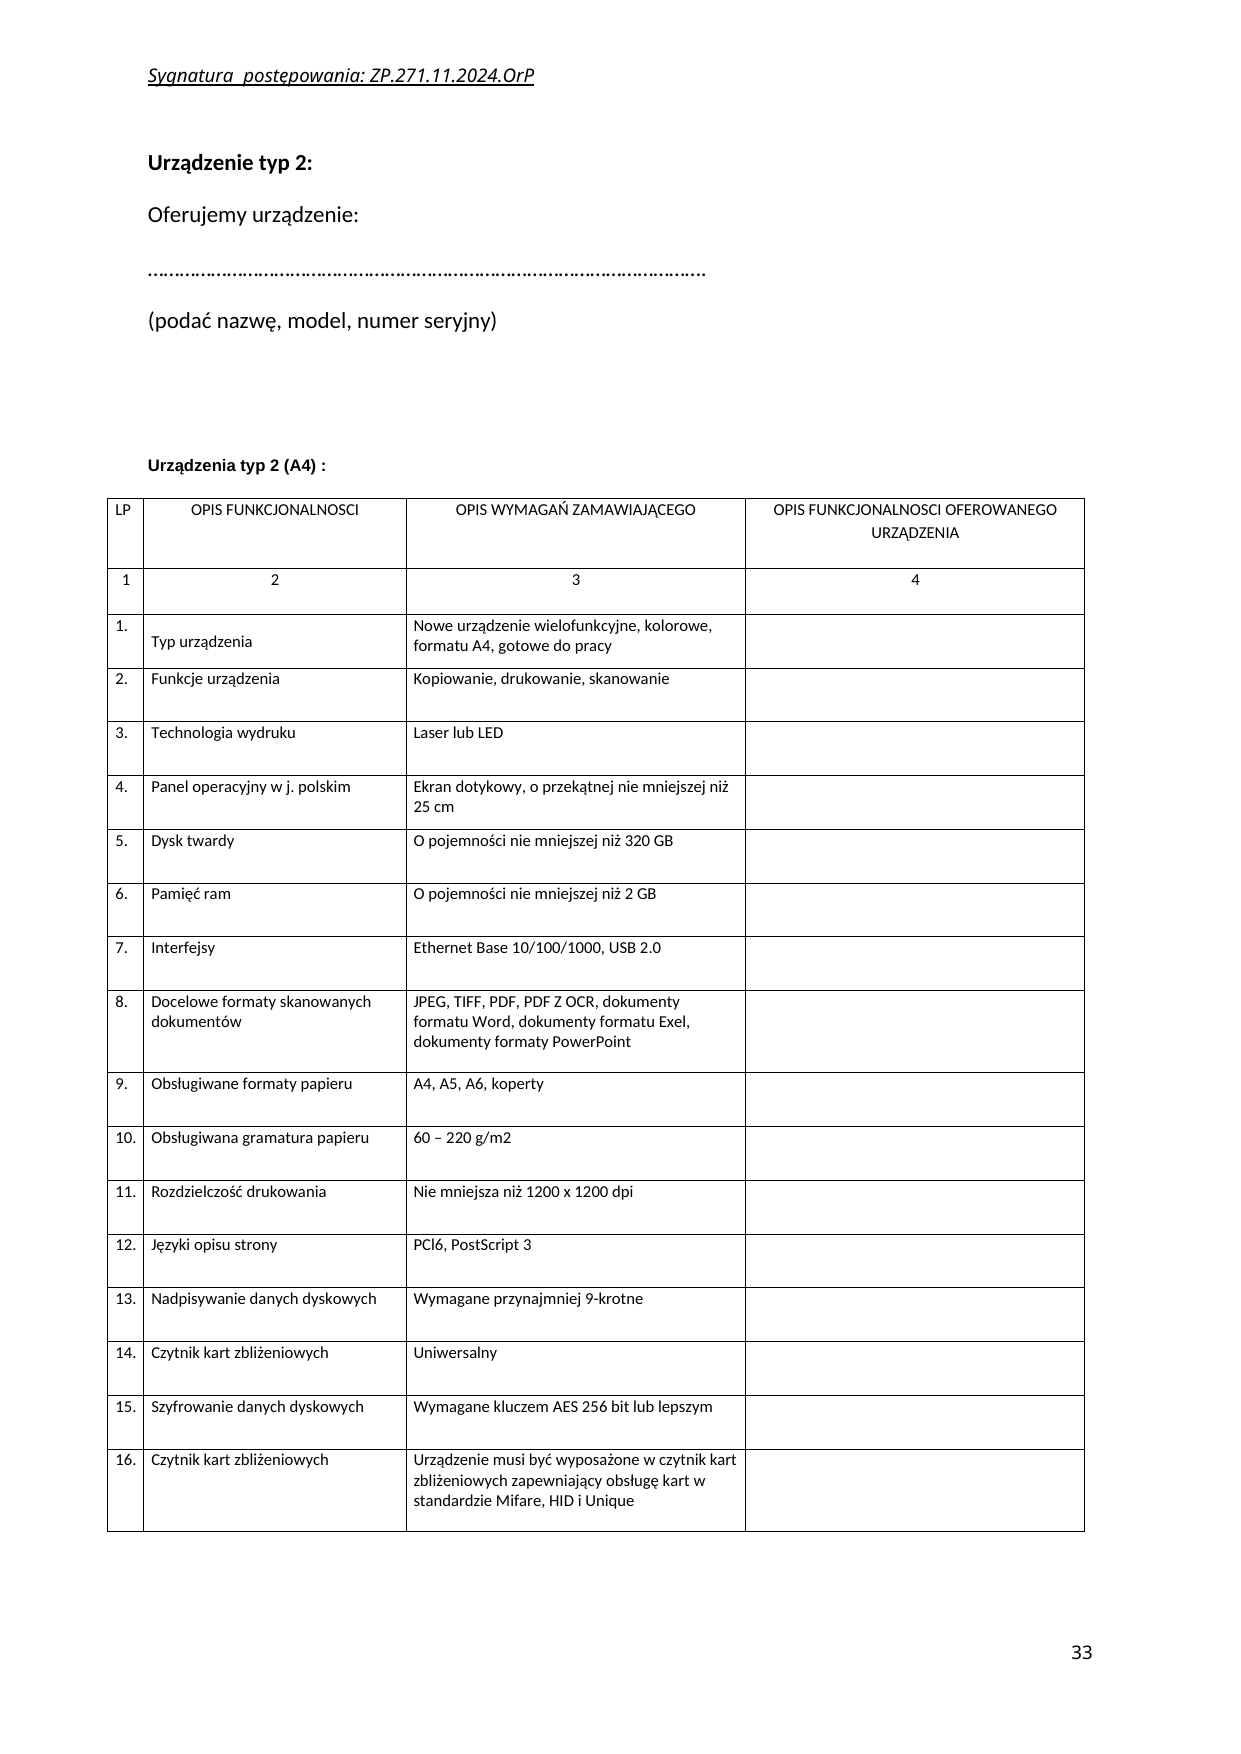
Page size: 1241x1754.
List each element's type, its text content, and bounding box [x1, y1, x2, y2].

table_cell Wymagane przynajmniej 9-krotne [407, 1288, 745, 1341]
table_cell 2 [144, 569, 406, 614]
table_cell 7. [108, 937, 143, 990]
table_cell Funkcje urządzenia [144, 669, 406, 721]
table_cell Interfejsy [144, 937, 406, 990]
table_cell O pojemności nie mniejszej niż 2 GB [407, 884, 745, 936]
table_cell 2. [108, 669, 143, 721]
table_cell [746, 830, 1084, 882]
table_cell 9. [108, 1073, 143, 1126]
table_cell Ekran dotykowy, o przekątnej nie mniejszej niż 25 cm [407, 776, 745, 829]
table_cell Czytnik kart zbliżeniowych [144, 1450, 406, 1531]
table_cell 1 [108, 569, 143, 614]
table_cell 6. [108, 884, 143, 936]
table_cell 12. [108, 1235, 143, 1287]
table_cell 4. [108, 776, 143, 829]
table_cell A4, A5, A6, koperty [407, 1073, 745, 1126]
table_cell 14. [108, 1342, 143, 1395]
table_cell Laser lub LED [407, 722, 745, 775]
table_cell Typ urządzenia [144, 615, 406, 667]
table_cell 13. [108, 1288, 143, 1341]
table_cell [746, 1342, 1084, 1395]
table_cell Pamięć ram [144, 884, 406, 936]
table_cell [746, 1288, 1084, 1341]
table_cell 3 [407, 569, 745, 614]
text ……………………………………………………………………………………………. [148, 254, 1093, 282]
table_cell Czytnik kart zbliżeniowych [144, 1342, 406, 1395]
table_cell Panel operacyjny w j. polskim [144, 776, 406, 829]
text Urządzenia typ 2 (A4) : [148, 456, 1093, 475]
table_cell 5. [108, 830, 143, 882]
table_cell 1. [108, 615, 143, 667]
table_cell [746, 615, 1084, 667]
table_cell 10. [108, 1127, 143, 1180]
table_header OPIS FUNKCJONALNOSCI OFEROWANEGO URZĄDZENIA [746, 499, 1084, 568]
table_cell Uniwersalny [407, 1342, 745, 1395]
table_header OPIS FUNKCJONALNOSCI [144, 499, 406, 568]
table_cell PCl6, PostScript 3 [407, 1235, 745, 1287]
table_cell 8. [108, 991, 143, 1072]
table_cell 15. [108, 1396, 143, 1448]
table_cell Docelowe formaty skanowanych dokumentów [144, 991, 406, 1072]
table_cell 11. [108, 1181, 143, 1233]
table_cell Nadpisywanie danych dyskowych [144, 1288, 406, 1341]
table_cell [746, 1235, 1084, 1287]
table_header LP [108, 499, 143, 568]
table_cell Szyfrowanie danych dyskowych [144, 1396, 406, 1448]
table_header OPIS WYMAGAŃ ZAMAWIAJĄCEGO [407, 499, 745, 568]
table_cell [746, 1073, 1084, 1126]
table_cell Rozdzielczość drukowania [144, 1181, 406, 1233]
table_cell Obsługiwane formaty papieru [144, 1073, 406, 1126]
table_cell Języki opisu strony [144, 1235, 406, 1287]
table_cell [746, 991, 1084, 1072]
table_cell [746, 1396, 1084, 1448]
text Oferujemy urządzenie: [148, 201, 1093, 229]
table_cell [746, 1450, 1084, 1531]
table_cell 4 [746, 569, 1084, 614]
table_cell [746, 669, 1084, 721]
table_cell JPEG, TIFF, PDF, PDF Z OCR, dokumenty formatu Word, dokumenty formatu Exel, dokumenty formaty PowerPoint [407, 991, 745, 1072]
table_cell [746, 884, 1084, 936]
table_cell 3. [108, 722, 143, 775]
table_cell Nie mniejsza niż 1200 x 1200 dpi [407, 1181, 745, 1233]
table_cell [746, 1181, 1084, 1233]
table_cell [746, 937, 1084, 990]
table_cell 16. [108, 1450, 143, 1531]
table_cell Technologia wydruku [144, 722, 406, 775]
table_cell [746, 1127, 1084, 1180]
text Urządzenie typ 2: [148, 148, 1093, 176]
text (podać nazwę, model, numer seryjny) [148, 307, 1093, 335]
table_cell Obsługiwana gramatura papieru [144, 1127, 406, 1180]
table_cell O pojemności nie mniejszej niż 320 GB [407, 830, 745, 882]
table_cell Ethernet Base 10/100/1000, USB 2.0 [407, 937, 745, 990]
table_cell Urządzenie musi być wyposażone w czytnik kart zbliżeniowych zapewniający obsługę kart w standardzie Mifare, HID i Unique [407, 1450, 745, 1531]
table_cell Nowe urządzenie wielofunkcyjne, kolorowe, formatu A4, gotowe do pracy [407, 615, 745, 667]
table_cell Wymagane kluczem AES 256 bit lub lepszym [407, 1396, 745, 1448]
table_cell 60 – 220 g/m2 [407, 1127, 745, 1180]
table_cell [746, 776, 1084, 829]
table_cell Kopiowanie, drukowanie, skanowanie [407, 669, 745, 721]
table_cell Dysk twardy [144, 830, 406, 882]
table_cell [746, 722, 1084, 775]
